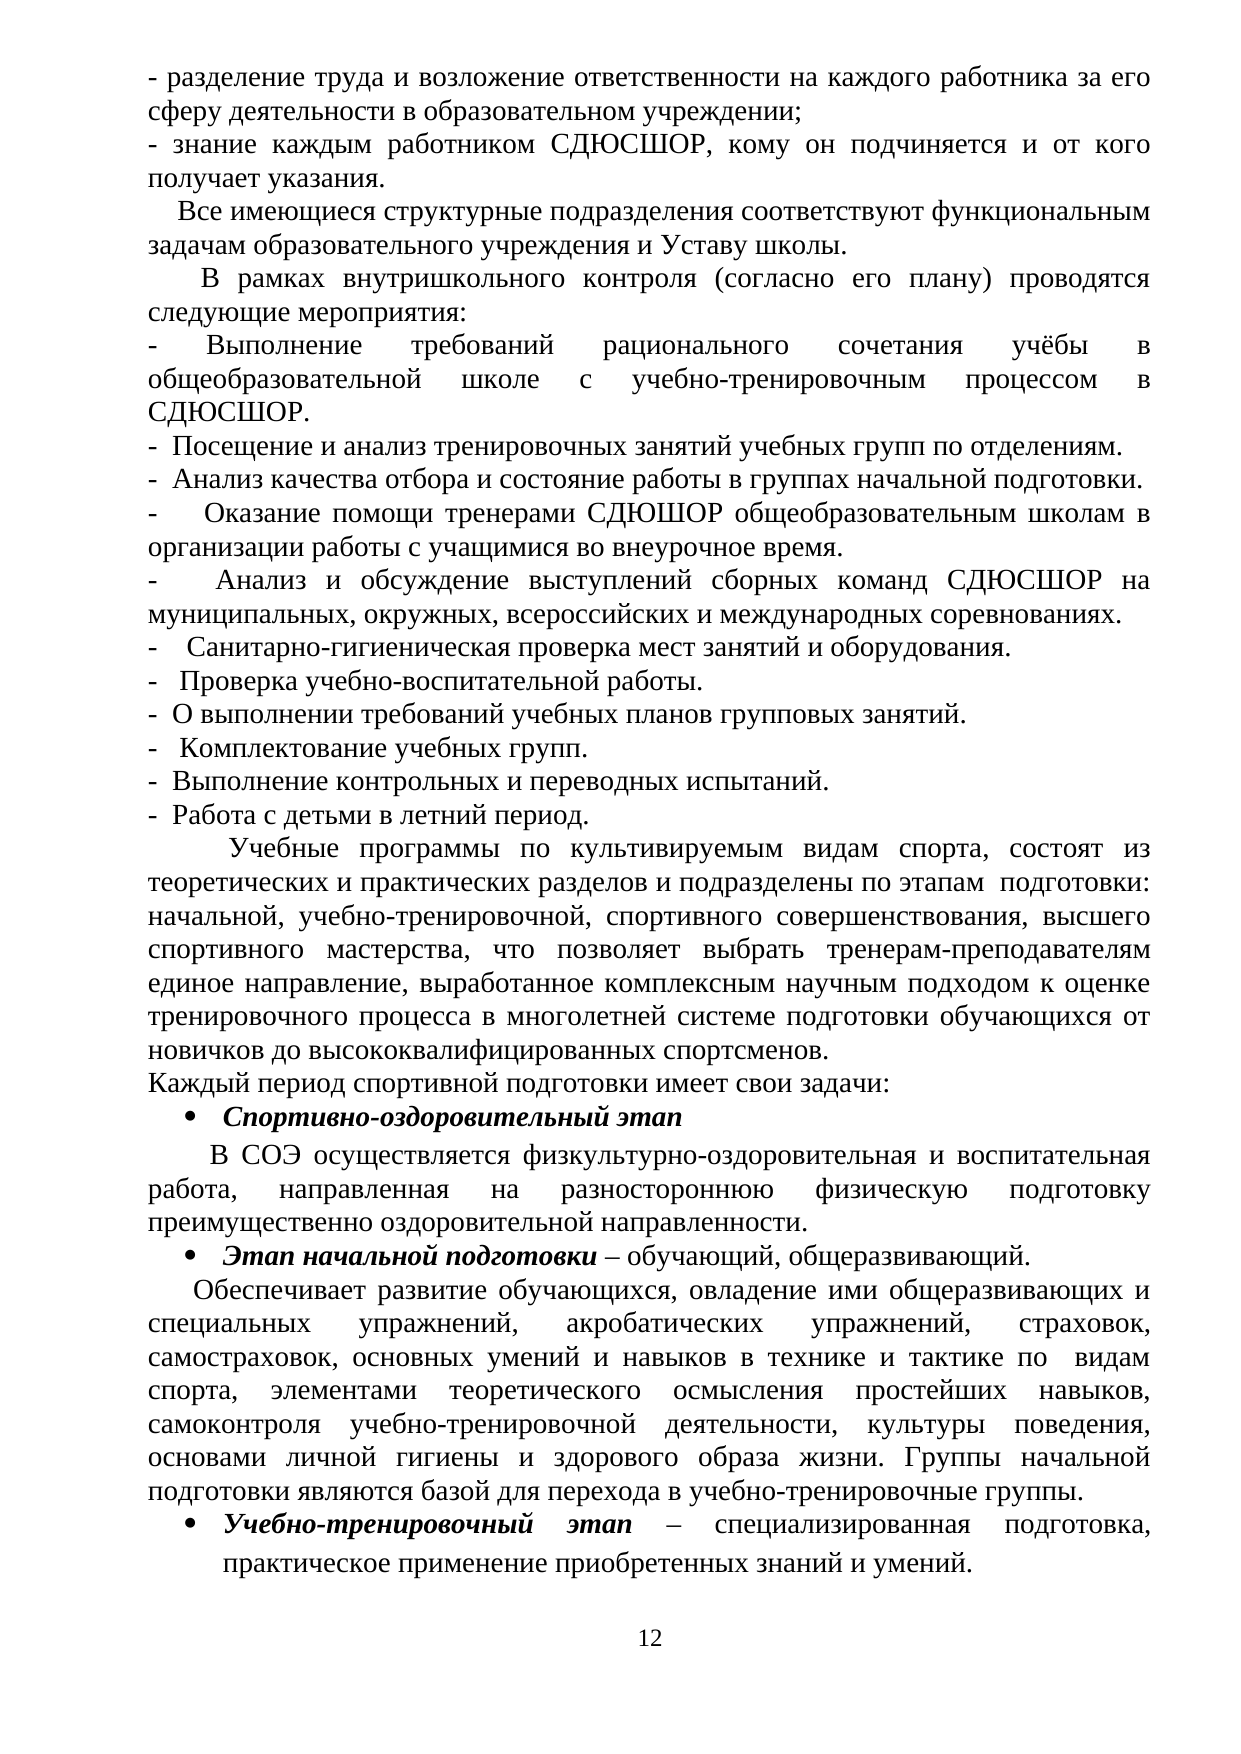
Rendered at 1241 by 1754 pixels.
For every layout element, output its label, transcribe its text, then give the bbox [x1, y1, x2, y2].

text - Анализ качества отбора и состояние работы в группах начальной подготовки. [148, 462, 1152, 495]
text Обеспечивает развитие обучающихся, овладение ими общеразвивающих и специальных упражнений, акробатических упражнений, страховок, самостраховок, основных умений и навыков в технике и тактике по видам спорта, элементами теоретического осмысления простейших навыков, самоконтроля учебно-тренировочной деятельности, культуры поведения, основами личной гигиены и здорового образа жизни. Группы начальной подготовки являются базой для перехода в учебно-тренировочные группы. [148, 1272, 1152, 1507]
list Этап начальной подготовки – обучающий, общеразвивающий. [185, 1238, 1152, 1272]
text В рамках внутришкольного контроля (согласно его плану) проводятся следующие мероприятия: [148, 260, 1152, 327]
text - знание каждым работником СДЮСШОР, кому он подчиняется и от кого получает указания. [148, 126, 1152, 193]
text - Работа с детьми в летний период. [148, 797, 1152, 831]
text - Выполнение контрольных и переводных испытаний. [148, 763, 1152, 797]
list Спортивно-оздоровительный этап [185, 1099, 1152, 1132]
text - Посещение и анализ тренировочных занятий учебных групп по отделениям. [148, 428, 1152, 462]
text - Комплектование учебных групп. [148, 730, 1152, 763]
text - Анализ и обсуждение выступлений сборных команд СДЮСШОР на муниципальных, окружных, всероссийских и международных соревнованиях. [148, 562, 1152, 629]
text В СОЭ осуществляется физкультурно-оздоровительная и воспитательная работа, направленная на разностороннюю физическую подготовку преимущественно оздоровительной направленности. [148, 1137, 1152, 1238]
text Каждый период спортивной подготовки имеет свои задачи: [148, 1065, 1152, 1099]
list Учебно-тренировочный этап – специализированная подготовка, практическое применение приобретенных знаний и умений. [185, 1507, 1152, 1579]
text - разделение труда и возложение ответственности на каждого работника за его сферу деятельности в образовательном учреждении; [148, 59, 1152, 126]
text - Оказание помощи тренерами СДЮШОР общеобразовательным школам в организации работы с учащимися во внеурочное время. [148, 495, 1152, 562]
text - О выполнении требований учебных планов групповых занятий. [148, 696, 1152, 730]
text - Выполнение требований рационального сочетания учёбы в общеобразовательной школе с учебно-тренировочным процессом в СДЮСШОР. [148, 327, 1152, 428]
text - Проверка учебно-воспитательной работы. [148, 663, 1152, 696]
text Учебные программы по культивируемым видам спорта, состоят из теоретических и практических разделов и подразделены по этапам подготовки: начальной, учебно-тренировочной, спортивного совершенствования, высшего спортивного мастерства, что позволяет выбрать тренерам-преподавателям единое направление, выработанное комплексным научным подходом к оценке тренировочного процесса в многолетней системе подготовки обучающихся от новичков до высококвалифицированных спортсменов. [148, 831, 1152, 1065]
text - Санитарно-гигиеническая проверка мест занятий и оборудования. [148, 629, 1152, 663]
text Все имеющиеся структурные подразделения соответствуют функциональным задачам образовательного учреждения и Уставу школы. [148, 193, 1152, 260]
